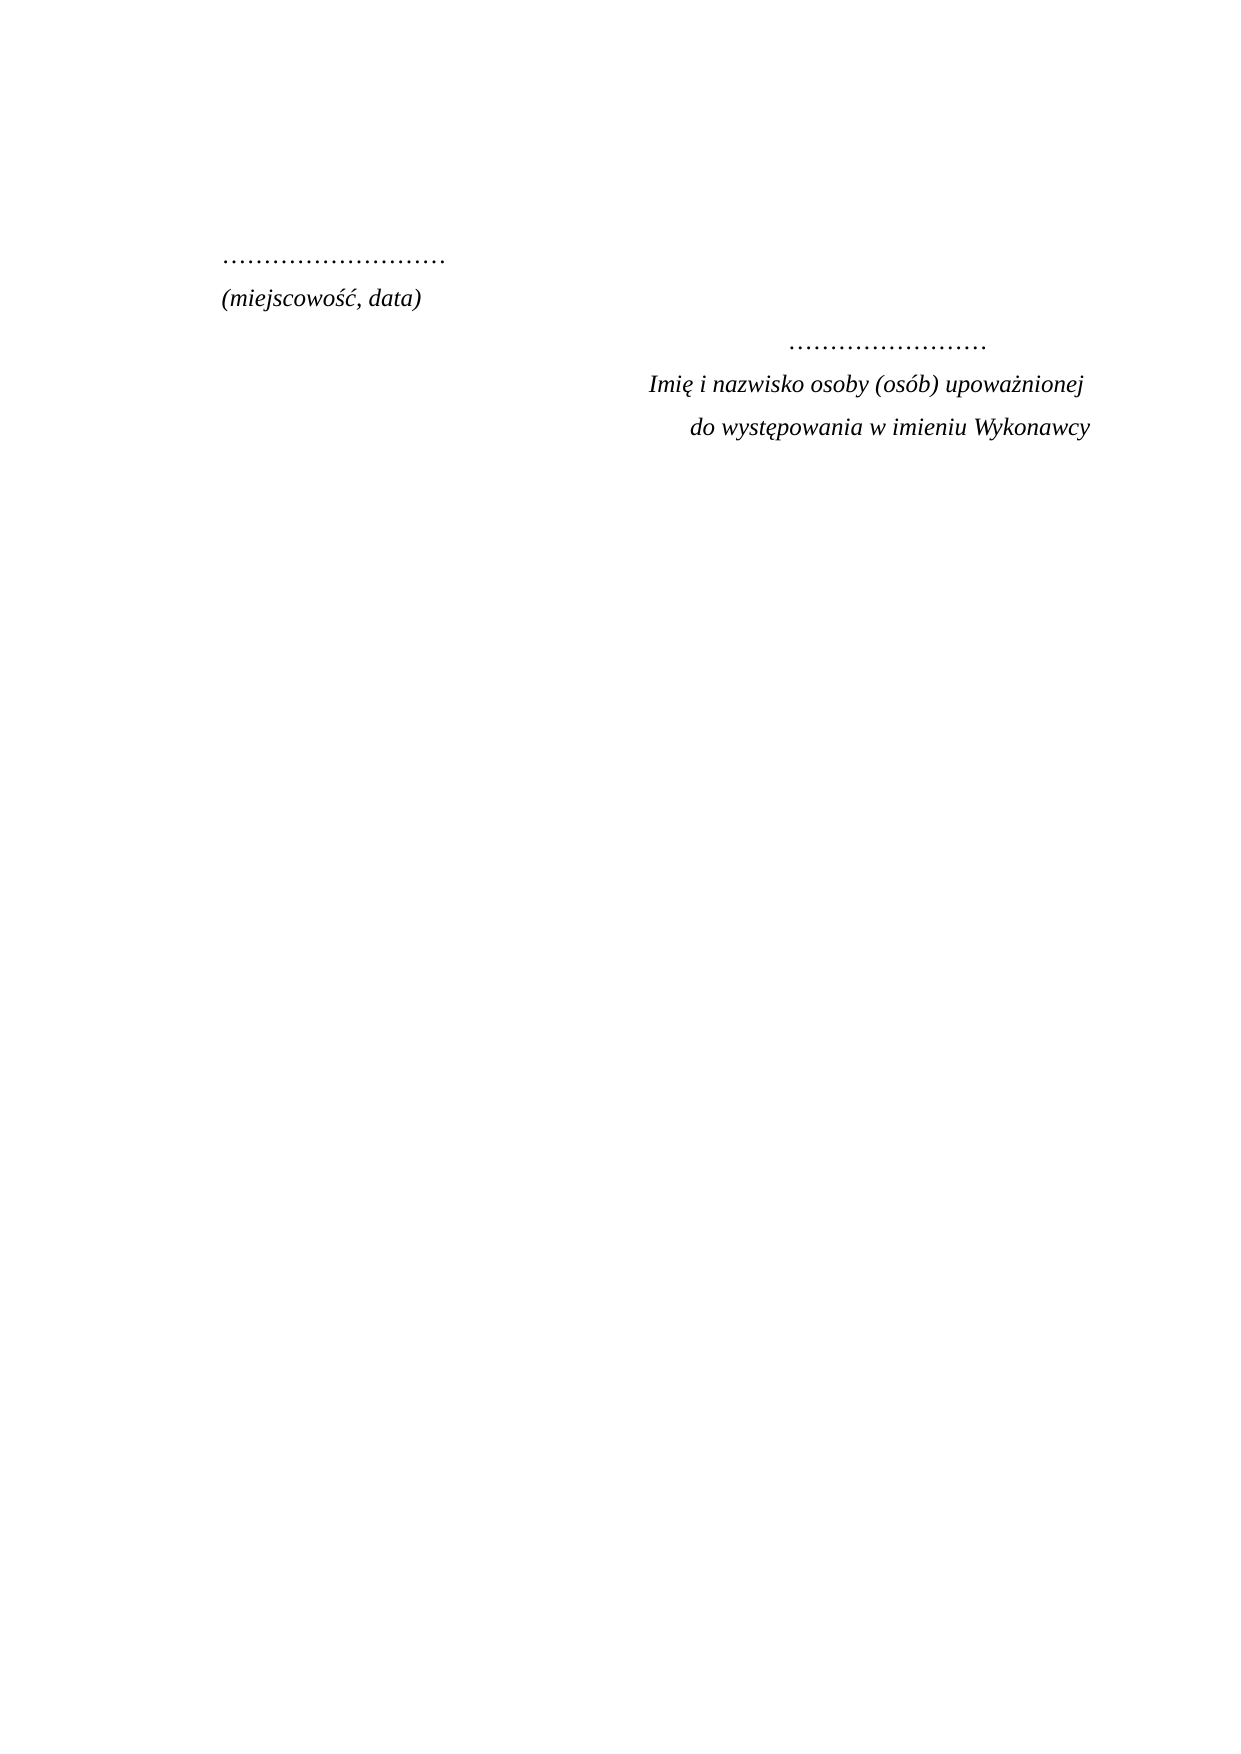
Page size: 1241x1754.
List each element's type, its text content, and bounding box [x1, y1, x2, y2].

text …………………… [664, 326, 1092, 355]
text ……………………… [148, 240, 1092, 268]
text Imię i nazwisko osoby (osób) upoważnionej do występowania w imieniu Wykonawcy [148, 369, 1092, 441]
text (miejscowość, data) [148, 283, 1092, 312]
